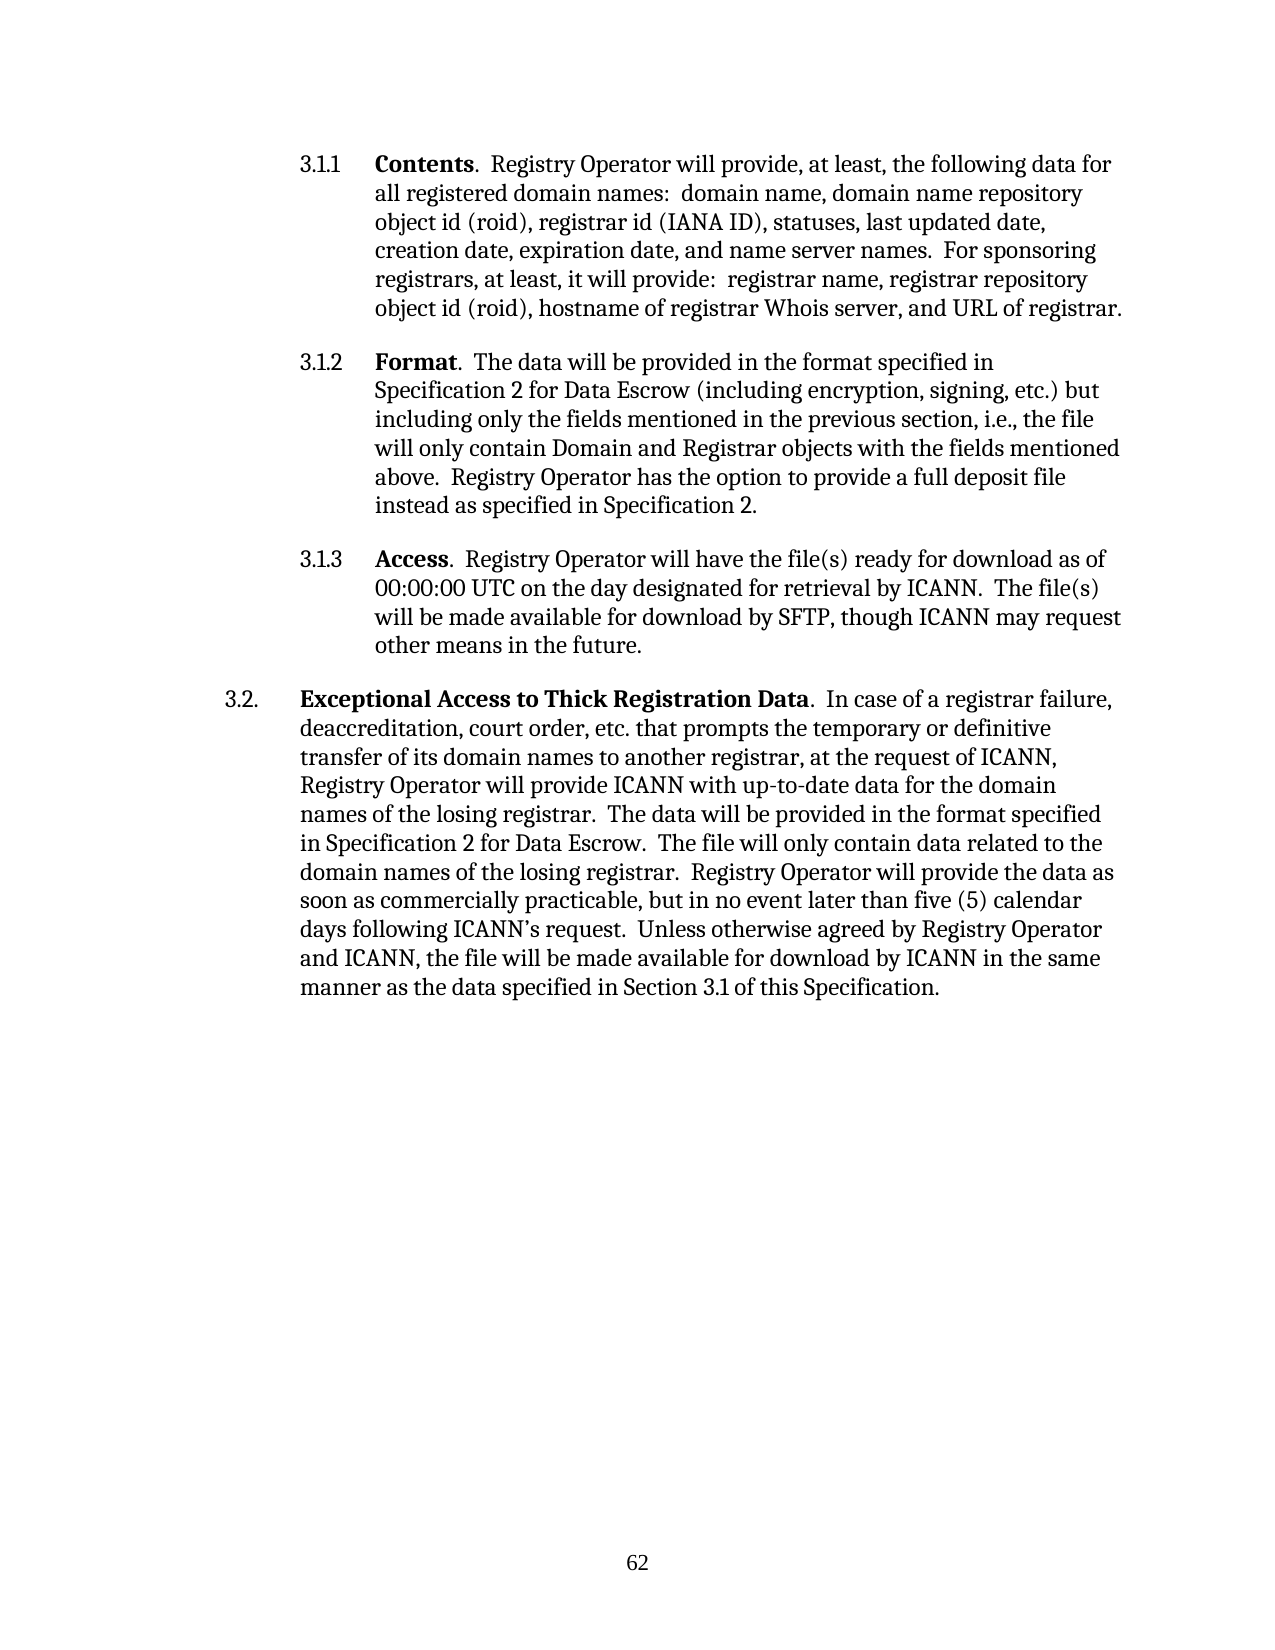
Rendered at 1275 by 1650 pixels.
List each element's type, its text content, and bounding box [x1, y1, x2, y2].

text Access. Registry Operator will have the file(s) ready for download as of 00:00:00 UTC on the day designated for retrieval by ICANN. The file(s) will be made available for download by SFTP, though ICANN may request other means in the future. [300, 545, 1125, 660]
text Contents. Registry Operator will provide, at least, the following data for all registered domain names: domain name, domain name repository object id (roid), registrar id (IANA ID), statuses, last updated date, creation date, expiration date, and name server names. For sponsoring registrars, at least, it will provide: registrar name, registrar repository object id (roid), hostname of registrar Whois server, and URL of registrar. [300, 150, 1125, 322]
text Exceptional Access to Thick Registration Data. In case of a registrar failure, deaccreditation, court order, etc. that prompts the temporary or definitive transfer of its domain names to another registrar, at the request of ICANN, Registry Operator will provide ICANN with up-to-date data for the domain names of the losing registrar. The data will be provided in the format specified in Specification 2 for Data Escrow. The file will only contain data related to the domain names of the losing registrar. Registry Operator will provide the data as soon as commercially practicable, but in no event later than five (5) calendar days following ICANN’s request. Unless otherwise agreed by Registry Operator and ICANN, the file will be made available for download by ICANN in the same manner as the data specified in Section 3.1 of this Specification. [225, 685, 1125, 1001]
text Format. The data will be provided in the format specified in Specification 2 for Data Escrow (including encryption, signing, etc.) but including only the fields mentioned in the previous section, i.e., the file will only contain Domain and Registrar objects with the fields mentioned above. Registry Operator has the option to provide a full deposit file instead as specified in Specification 2. [300, 347, 1125, 520]
